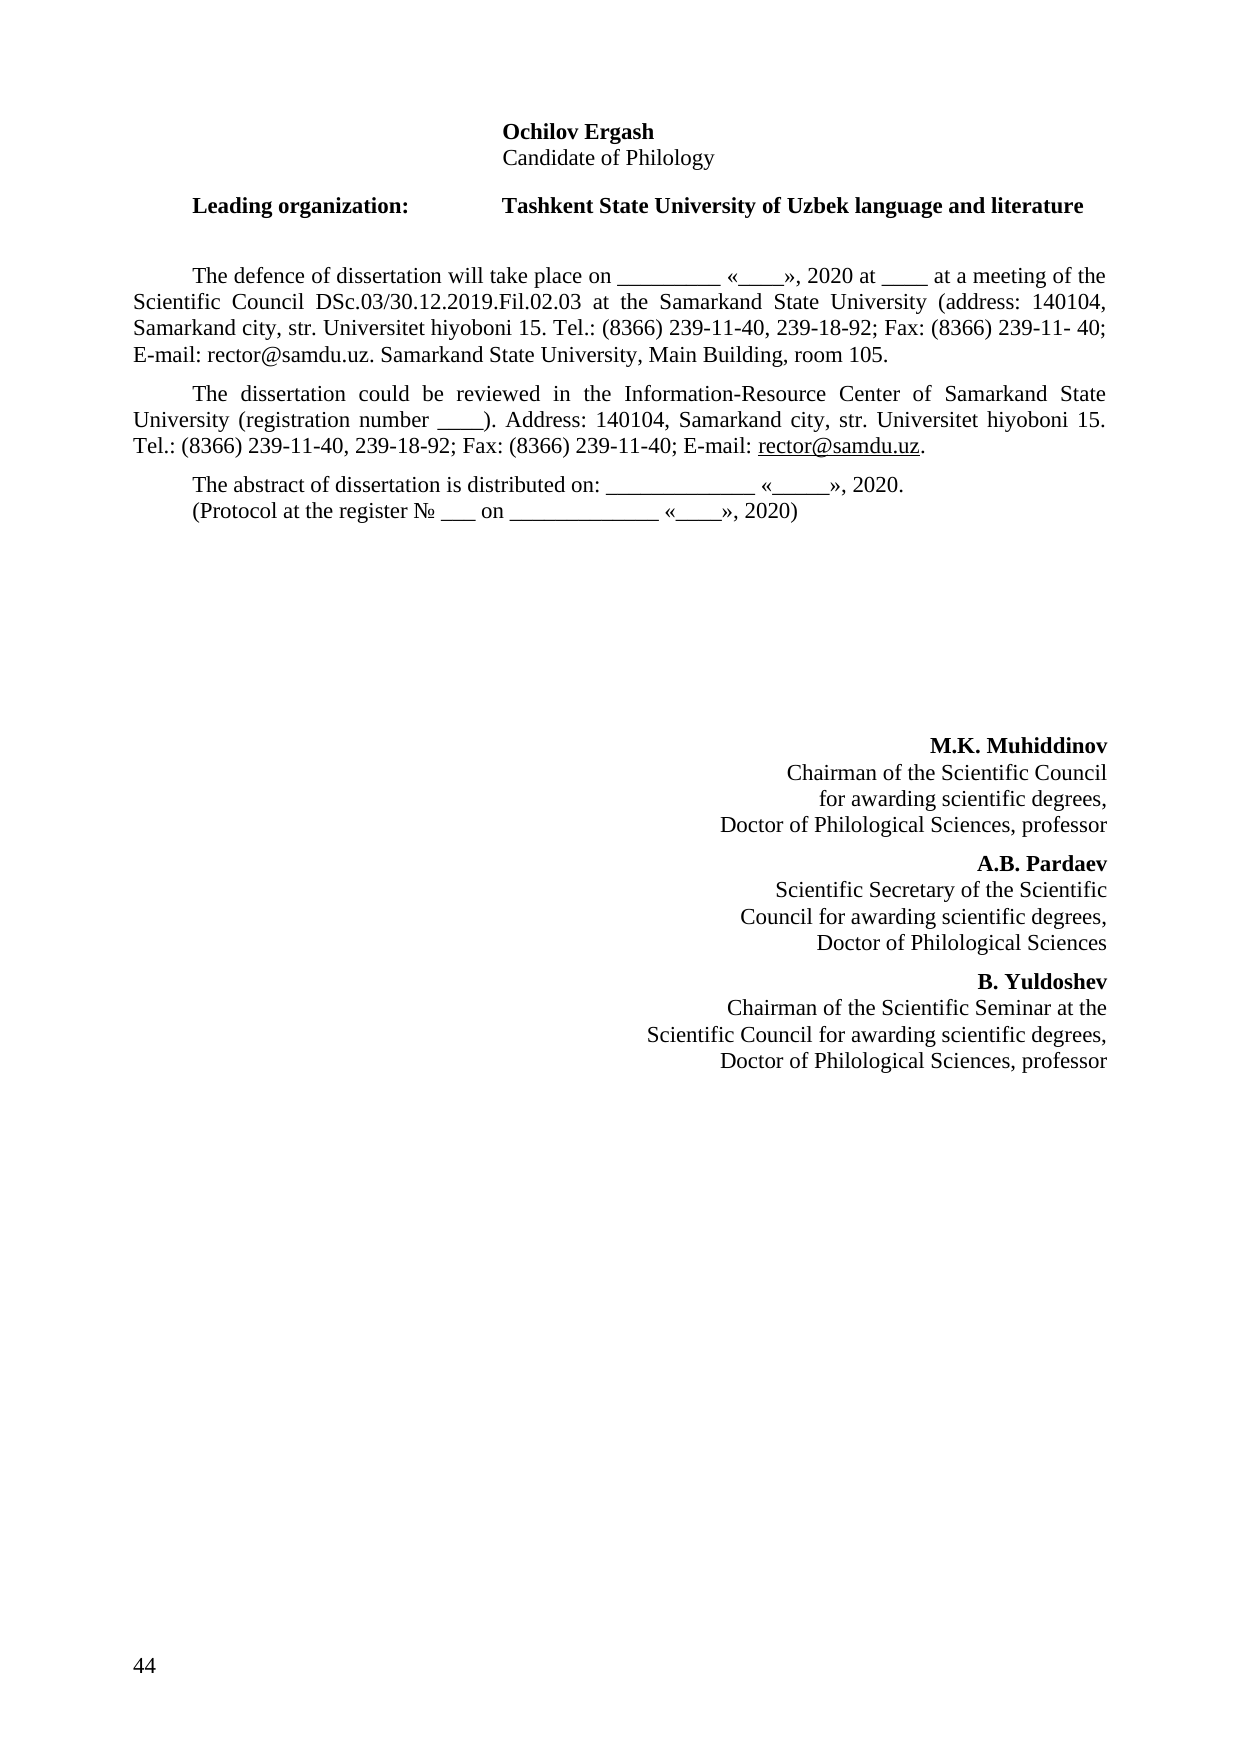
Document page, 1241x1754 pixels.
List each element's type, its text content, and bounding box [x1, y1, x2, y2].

text The dissertation could be reviewed in the Information-Resource Center of Samarkand State University (registration number ____). Address: 140104, Samarkand city, str. Universitet hiyoboni 15. Tel.: (8366) 239-11-40, 239-18-92; Fax: (8366) 239-11-40; E-mail: rector@samdu.uz. [133, 380, 1107, 459]
text Doctor of Philological Sciences [133, 929, 1107, 956]
text B. Yuldoshev [133, 968, 1107, 994]
text Doctor of Philological Sciences, professor [133, 1047, 1107, 1073]
text A.B. Pardaev [133, 850, 1107, 877]
text Doctor of Philological Sciences, professor [133, 811, 1107, 838]
text Chairman of the Scientific Council [133, 759, 1107, 785]
text Council for awarding scientific degrees, [133, 903, 1107, 929]
text M.K. Muhiddinov [133, 732, 1107, 759]
text The abstract of dissertation is distributed on: _____________ «_____», 2020. [133, 471, 1107, 498]
text Chairman of the Scientific Seminar at the [133, 994, 1107, 1021]
text Scientific Council for awarding scientific degrees, [133, 1021, 1107, 1047]
text Scientific Secretary of the Scientific [133, 877, 1107, 903]
text Ochilov Ergash [428, 118, 1107, 144]
text Candidate of Philology [428, 144, 1107, 171]
text The defence of dissertation will take place on _________ «____», 2020 at ____ at a meeting of the Scientific Council DSc.03/30.12.2019.Fil.02.03 at the Samarkand State University (address: 140104, Samarkand city, str. Universitet hiyoboni 15. Tel.: (8366) 239-11-40, 239-18-92; Fax: (8366) 239-11- 40; E-mail: rector@samdu.uz. Samarkand State University, Main Building, room 105. [133, 262, 1107, 367]
text (Protocol at the register № ___ on _____________ «____», 2020) [133, 498, 1107, 524]
text Leading organization: Tashkent State University of Uzbek language and literature [133, 192, 1107, 218]
text for awarding scientific degrees, [133, 785, 1107, 811]
